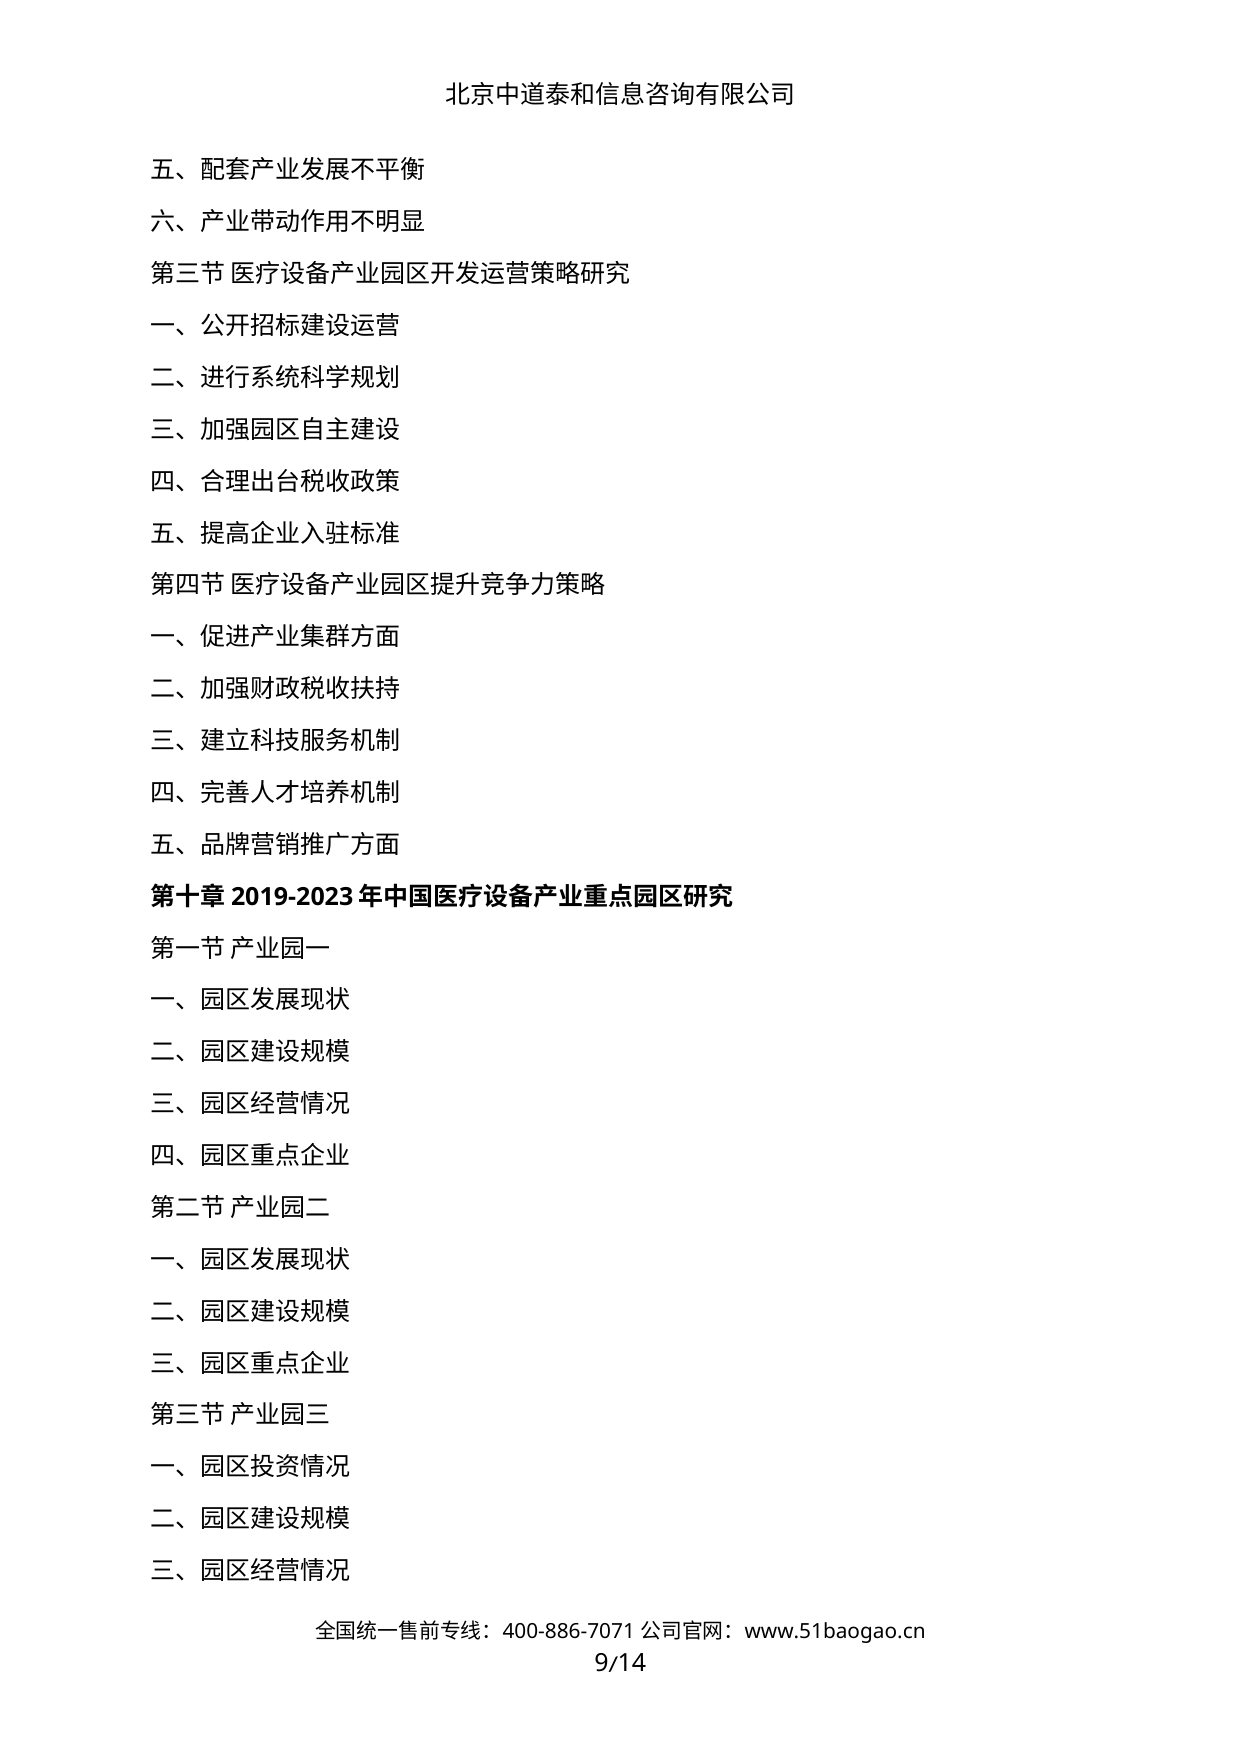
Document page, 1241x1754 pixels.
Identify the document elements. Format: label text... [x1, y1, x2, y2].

text 三、园区经营情况 [150, 1551, 1090, 1587]
text 三、园区重点企业 [150, 1343, 1090, 1379]
text 三、建立科技服务机制 [150, 721, 1090, 757]
text 六、产业带动作用不明显 [150, 202, 1090, 238]
text 第二节 产业园二 [150, 1187, 1090, 1224]
text 二、加强财政税收扶持 [150, 669, 1090, 705]
text 三、加强园区自主建设 [150, 409, 1090, 446]
text 一、园区发展现状 [150, 980, 1090, 1016]
text 一、公开招标建设运营 [150, 306, 1090, 342]
text 一、促进产业集群方面 [150, 617, 1090, 653]
text 二、园区建设规模 [150, 1032, 1090, 1068]
text 四、完善人才培养机制 [150, 772, 1090, 809]
text 第十章 2019-2023年中国医疗设备产业重点园区研究 [150, 876, 1090, 912]
text 第一节 产业园一 [150, 928, 1090, 964]
text 四、园区重点企业 [150, 1136, 1090, 1172]
text 五、提高企业入驻标准 [150, 513, 1090, 549]
text 四、合理出台税收政策 [150, 461, 1090, 497]
text 第四节 医疗设备产业园区提升竞争力策略 [150, 565, 1090, 601]
text 五、配套产业发展不平衡 [150, 150, 1090, 186]
text 二、进行系统科学规划 [150, 357, 1090, 394]
text 二、园区建设规模 [150, 1499, 1090, 1535]
text 一、园区投资情况 [150, 1447, 1090, 1483]
text 五、品牌营销推广方面 [150, 824, 1090, 861]
text 二、园区建设规模 [150, 1291, 1090, 1327]
text 三、园区经营情况 [150, 1084, 1090, 1120]
text 第三节 产业园三 [150, 1395, 1090, 1431]
text 一、园区发展现状 [150, 1239, 1090, 1276]
text 第三节 医疗设备产业园区开发运营策略研究 [150, 254, 1090, 290]
